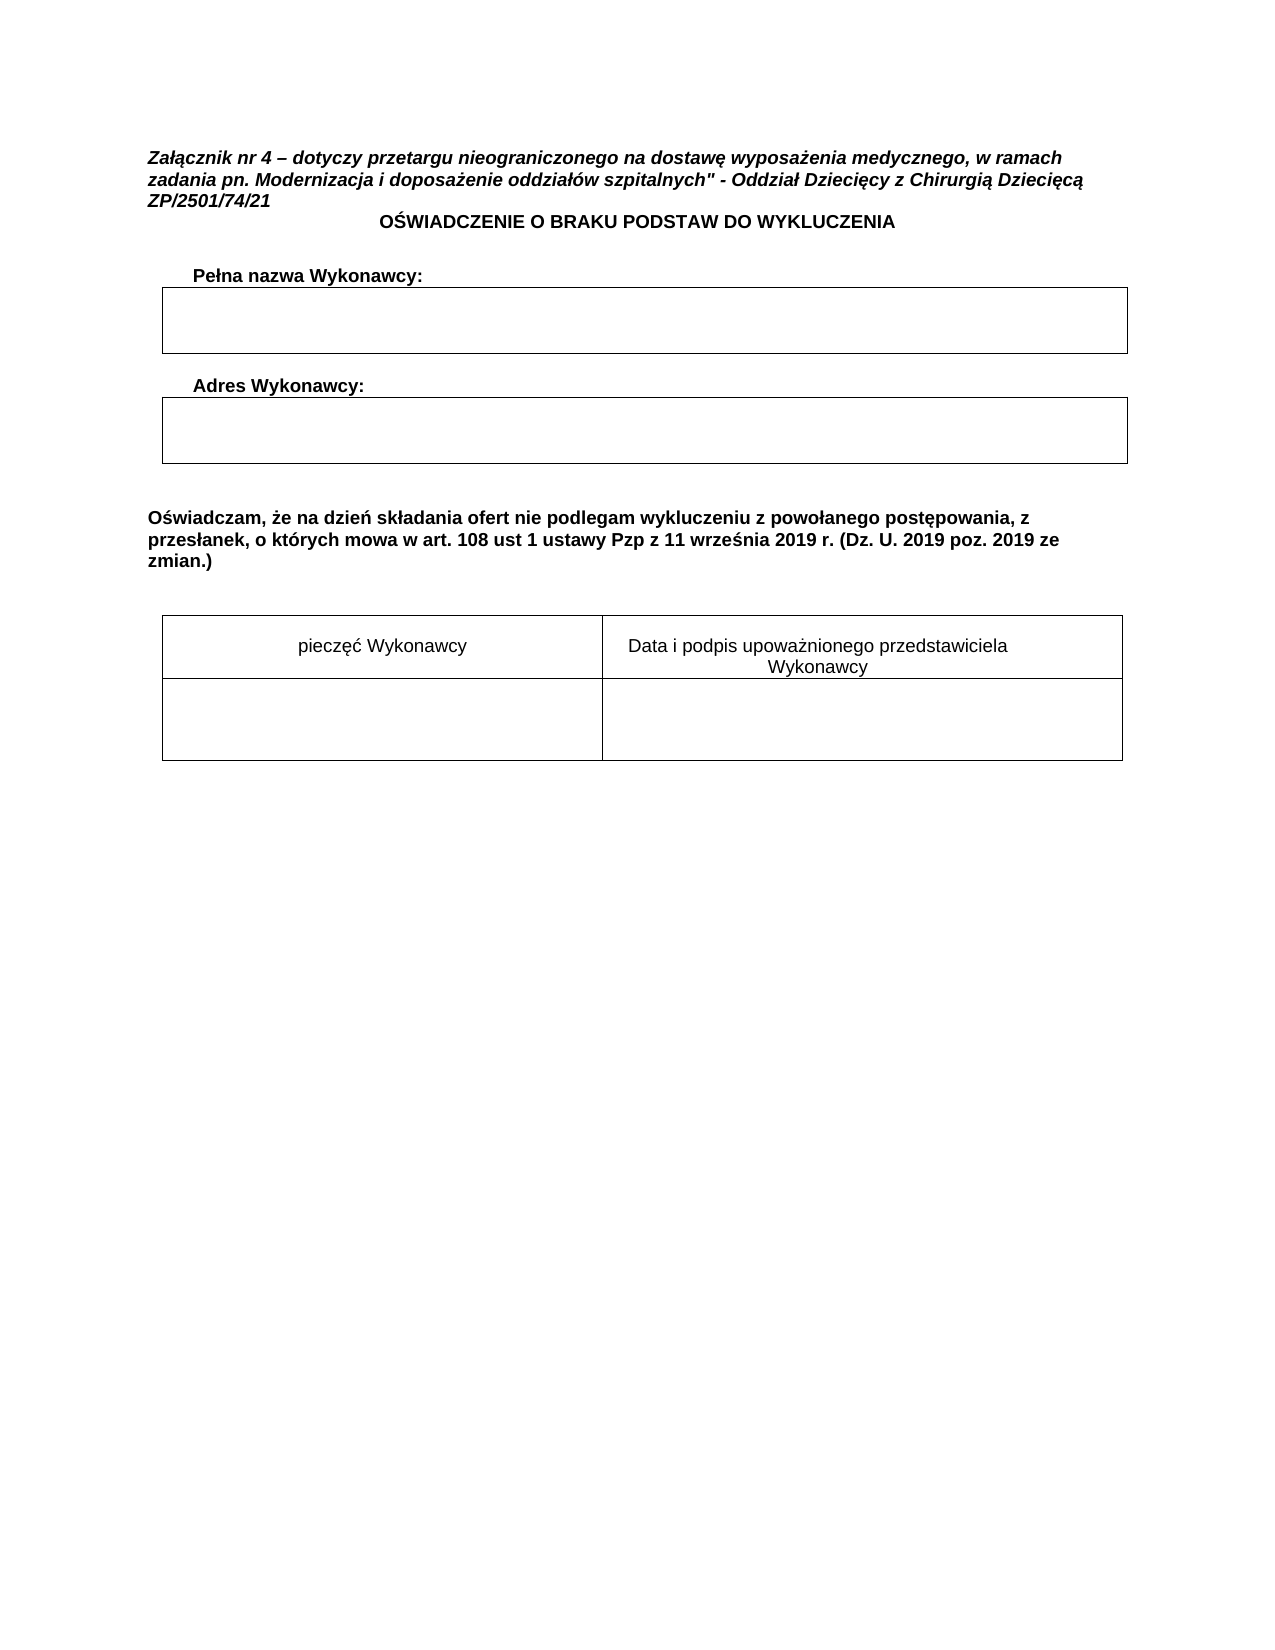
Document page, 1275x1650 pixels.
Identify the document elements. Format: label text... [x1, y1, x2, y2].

text Adres Wykonawcy: [193, 375, 1127, 397]
text Pełna nazwa Wykonawcy: [193, 265, 1127, 287]
text Oświadczam, że na dzień składania ofert nie podlegam wykluczeniu z powołanego postępowania, z przesłanek, o których mowa w art. 108 ust 1 ustawy Pzp z 11 września 2019 r. (Dz. U. 2019 poz. 2019 ze zmian.) [148, 507, 1127, 572]
table_header Data i podpis upoważnionego przedstawiciela Wykonawcy [603, 616, 1122, 678]
subtitle OŚWIADCZENIE O BRAKU PODSTAW DO WYKLUCZENIA [148, 212, 1127, 233]
subtitle Załącznik nr 4 – dotyczy przetargu nieograniczonego na dostawę wyposażenia medycznego, w ramach zadania pn. Modernizacja i doposażenie oddziałów szpitalnych" - Oddział Dziecięcy z Chirurgią Dziecięcą ZP/2501/74/21 [148, 148, 1127, 212]
table_cell [603, 679, 1122, 759]
table_header [163, 398, 1127, 462]
table_header [163, 288, 1127, 352]
table_header pieczęć Wykonawcy [163, 616, 602, 678]
table_cell [163, 679, 602, 759]
